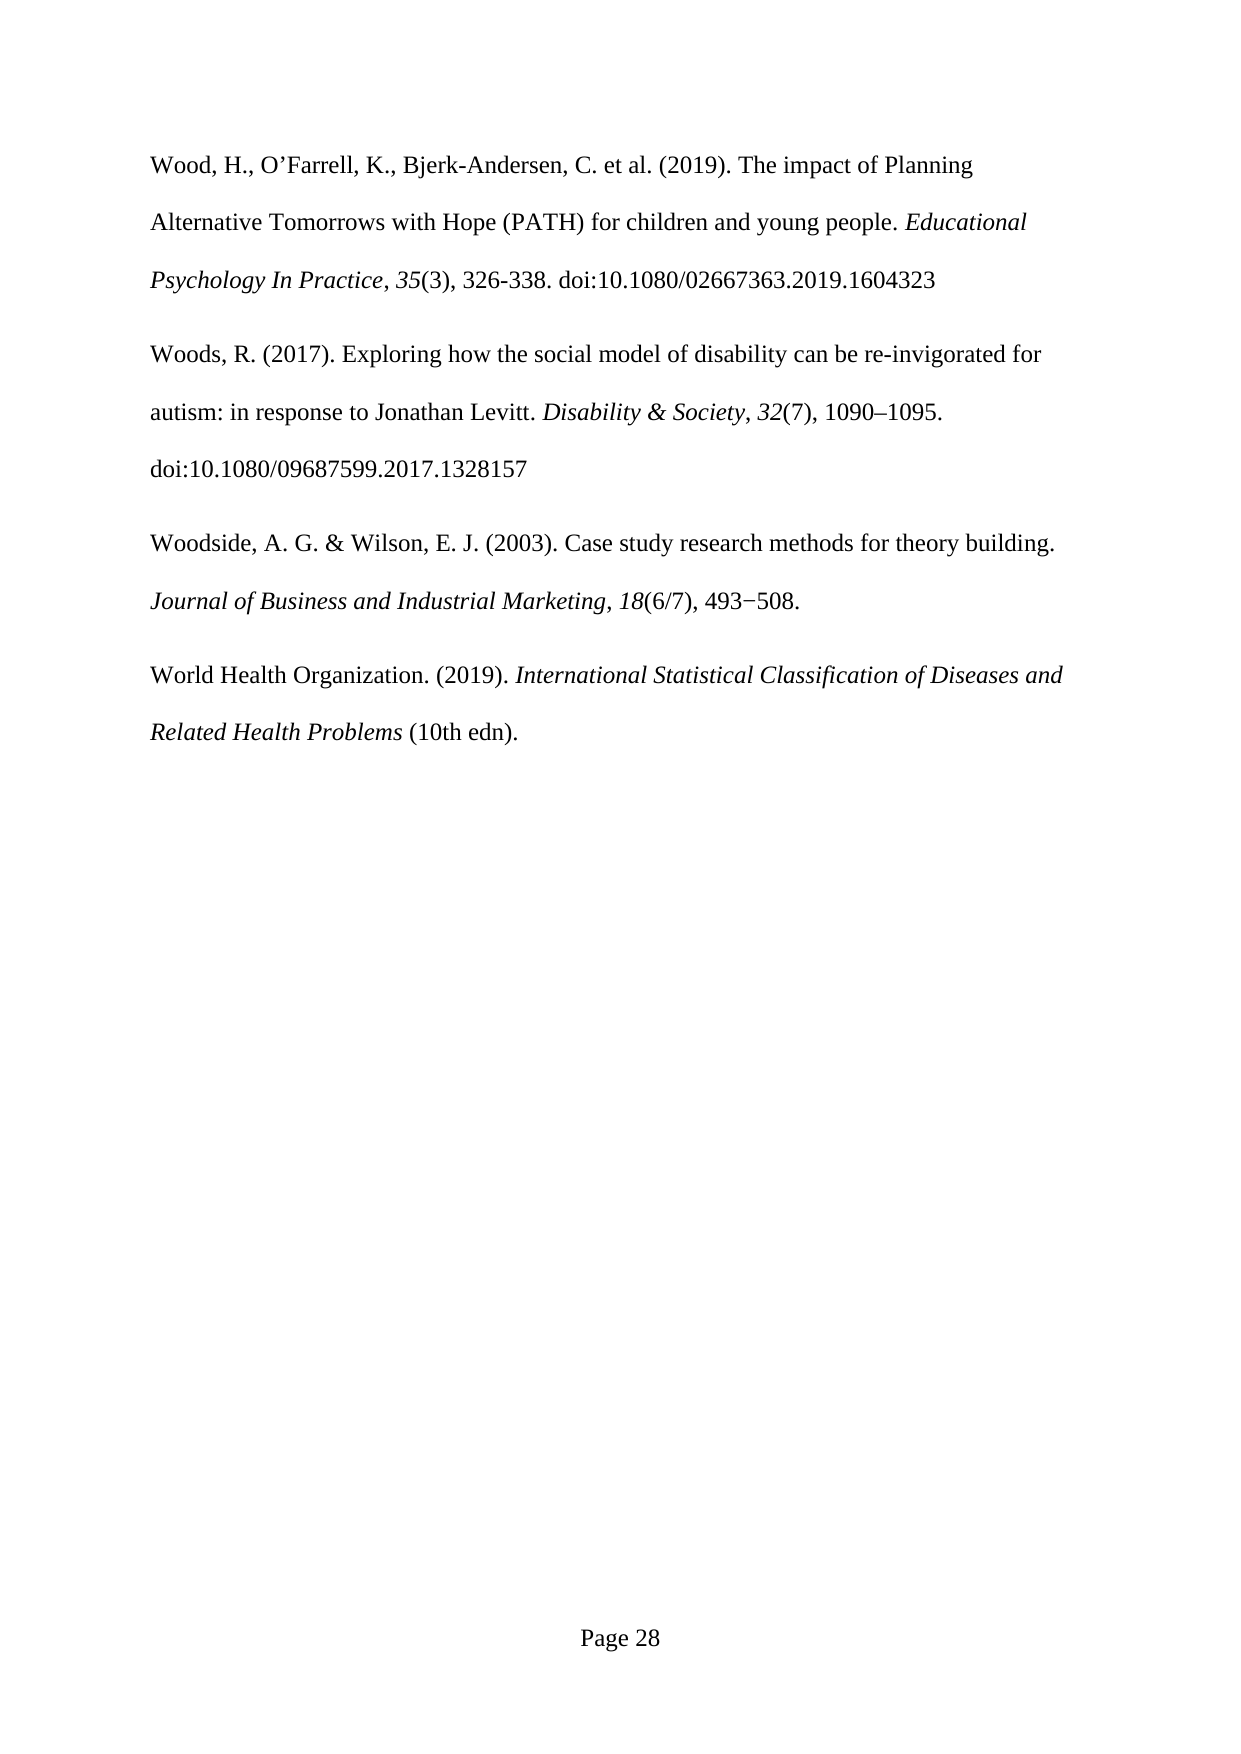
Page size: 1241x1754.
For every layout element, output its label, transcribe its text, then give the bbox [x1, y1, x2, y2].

text World Health Organization. (‎2019)‎. International Statistical Classification of Diseases and Related Health Problems (10th edn). [150, 660, 1090, 746]
text Woodside, A. G. & Wilson, E. J. (2003). Case study research methods for theory building. Journal of Business and Industrial Marketing, 18(6/7), 493−508. [150, 528, 1090, 614]
text Woods, R. (2017). Exploring how the social model of disability can be re-invigorated for autism: in response to Jonathan Levitt. Disability & Society, 32(7), 1090–1095. doi:10.1080/09687599.2017.1328157 [150, 339, 1090, 483]
text Wood, H., O’Farrell, K., Bjerk-Andersen, C. et al. (2019). The impact of Planning Alternative Tomorrows with Hope (PATH) for children and young people. Educational Psychology In Practice, 35(3), 326-338. doi:10.1080/02667363.2019.1604323 [150, 150, 1090, 294]
